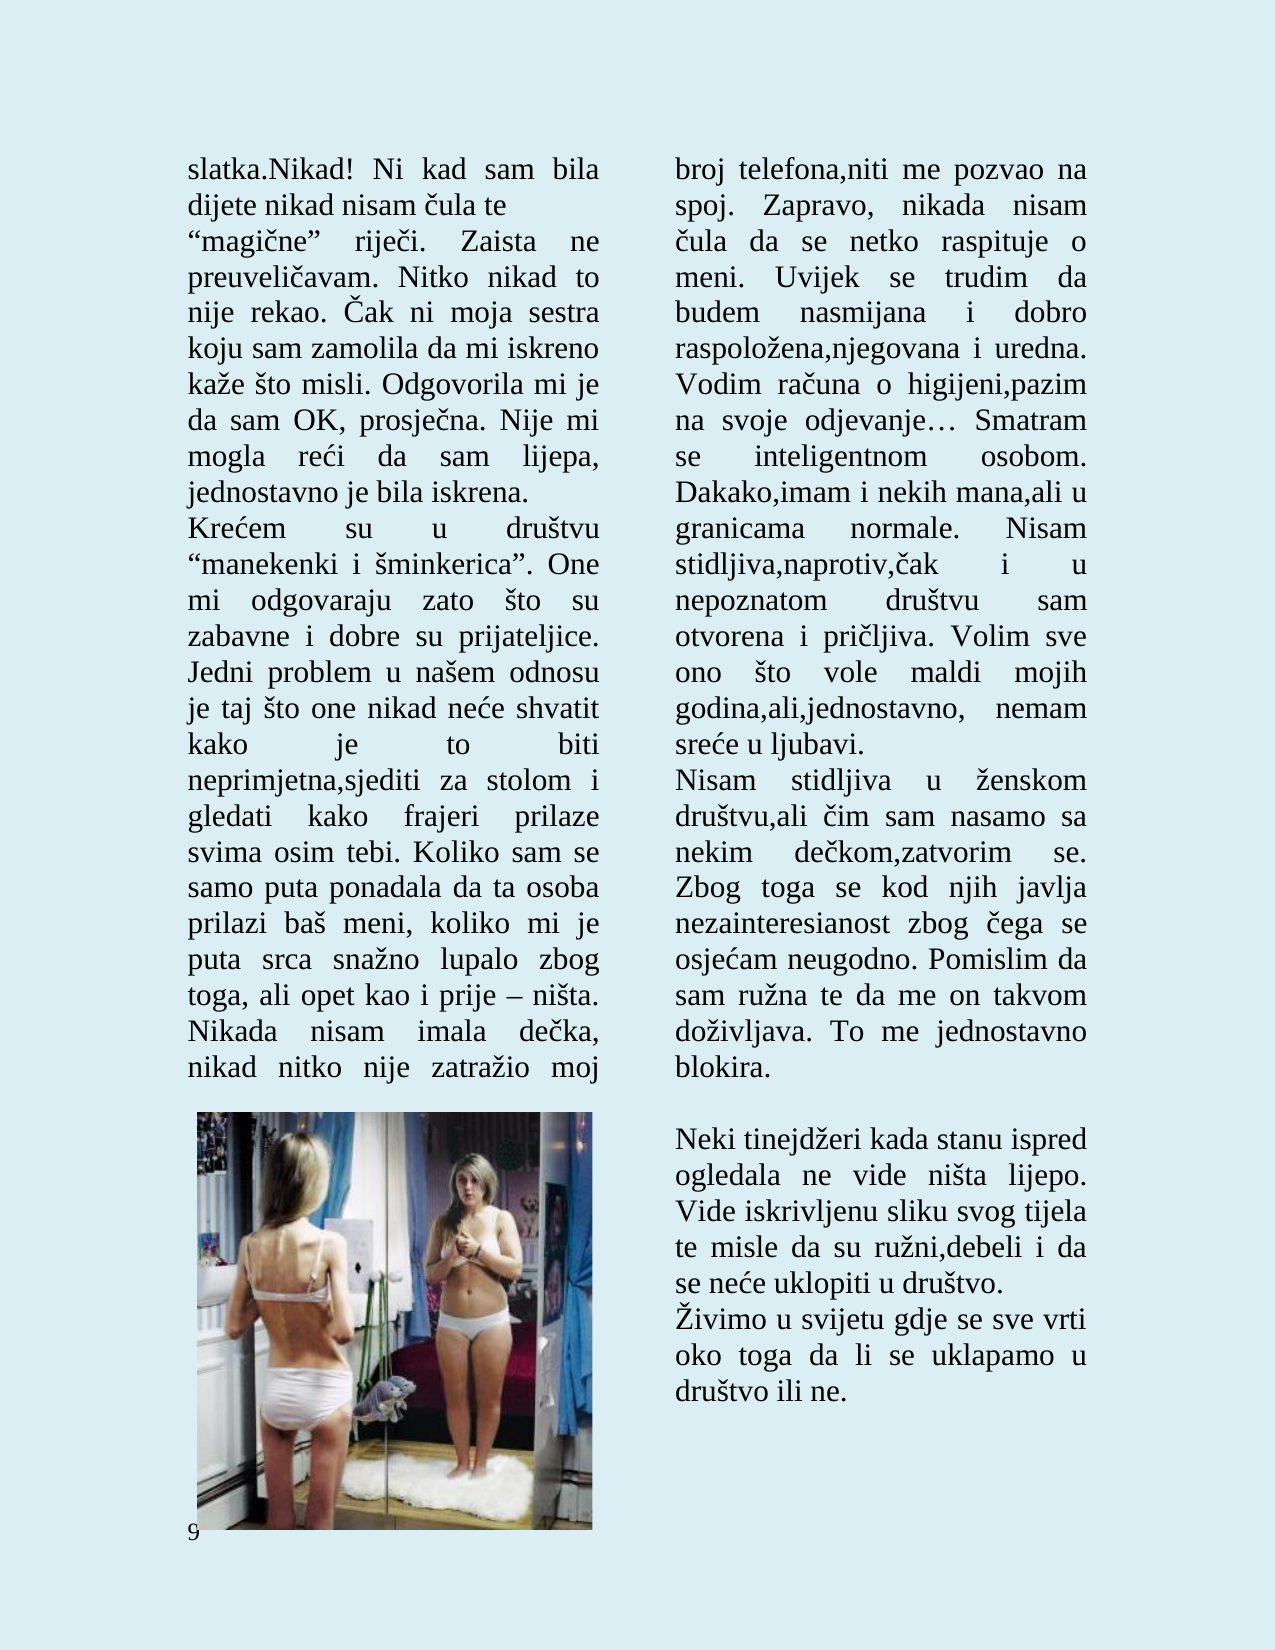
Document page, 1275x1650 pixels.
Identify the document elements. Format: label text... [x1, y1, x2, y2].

text Nisam stidljiva u ženskom društvu,ali čim sam nasamo sa nekim dečkom,zatvorim se. Zbog toga se kod njih javlja nezainteresianost zbog čega se osjećam neugodno. Pomislim da sam ružna te da me on takvom doživljava. To me jednostavno blokira. [675, 833, 1087, 1156]
text Ne može svatko razumijeti kako je biti cura, imati 16 godina i znati da ti nitko u životu nije rekao da si lijepa pa čak ni slatka.Nikad! Ni kad sam bila dijete nikad nisam čula te [187, 222, 600, 437]
text Neki tinejdžeri kada stanu ispred ogledala ne vide ništa lijepo. Vide iskrivljenu sliku svog tijela te misle da su ružni,debeli i da se neće uklopiti u društvo. [675, 1192, 1087, 1372]
text Živimo u svijetu gdje se sve vrti oko toga da li se uklapamo u društvo ili ne. [675, 1372, 1087, 1480]
text “magične” riječi. Zaista ne preuveličavam. Nitko nikad to nije rekao. Čak ni moja sestra koju sam zamolila da mi iskreno kaže što misli. Odgovorila mi je da sam OK, prosječna. Nije mi mogla reći da sam lijepa, jednostavno je bila iskrena. [187, 437, 600, 725]
text Krećem su u društvu “manekenki i šminkerica”. One mi odgovaraju zato što su zabavne i dobre su prijateljice. Jedni problem u našem odnosu je taj što one nikad neće shvatit kako je to biti neprimjetna,sjediti za stolom i gledati kako frajeri prilaze svima osim tebi. Koliko sam se samo puta ponadala da ta osoba prilazi baš meni, koliko mi je puta srca snažno lupalo zbog toga, ali opet kao i prije – ništa. Nikada nisam imala dečka, nikad nitko nije zatražio moj broj telefona,niti me pozvao na spoj. Zapravo, nikada nisam čula da se netko raspituje o meni. Uvijek se trudim da budem nasmijana i dobro raspoložena,njegovana i uredna. Vodim računa o higijeni,pazim na svoje odjevanje… Smatram se inteligentnom osobom. Dakako,imam i nekih mana,ali u granicama normale. Nisam stidljiva,naprotiv,čak i u nepoznatom društvu sam otvorena i pričljiva. Volim sve ono što vole maldi mojih godina,ali,jednostavno, nemam sreće u ljubavi. [187, 725, 600, 1228]
text Krećem su u društvu “manekenki i šminkerica”. One mi odgovaraju zato što su zabavne i dobre su prijateljice. Jedni problem u našem odnosu je taj što one nikad neće shvatit kako je to biti neprimjetna,sjediti za stolom i gledati kako frajeri prilaze svima osim tebi. Koliko sam se samo puta ponadala da ta osoba prilazi baš meni, koliko mi je puta srca snažno lupalo zbog toga, ali opet kao i prije – ništa. Nikada nisam imala dečka, nikad nitko nije zatražio moj broj telefona,niti me pozvao na spoj. Zapravo, nikada nisam čula da se netko raspituje o meni. Uvijek se trudim da budem nasmijana i dobro raspoložena,njegovana i uredna. Vodim računa o higijeni,pazim na svoje odjevanje… Smatram se inteligentnom osobom. Dakako,imam i nekih mana,ali u granicama normale. Nisam stidljiva,naprotiv,čak i u nepoznatom društvu sam otvorena i pričljiva. Volim sve ono što vole maldi mojih godina,ali,jednostavno, nemam sreće u ljubavi. [675, 150, 1087, 833]
text IZGLED [187, 150, 600, 186]
picture [197, 1232, 593, 1648]
